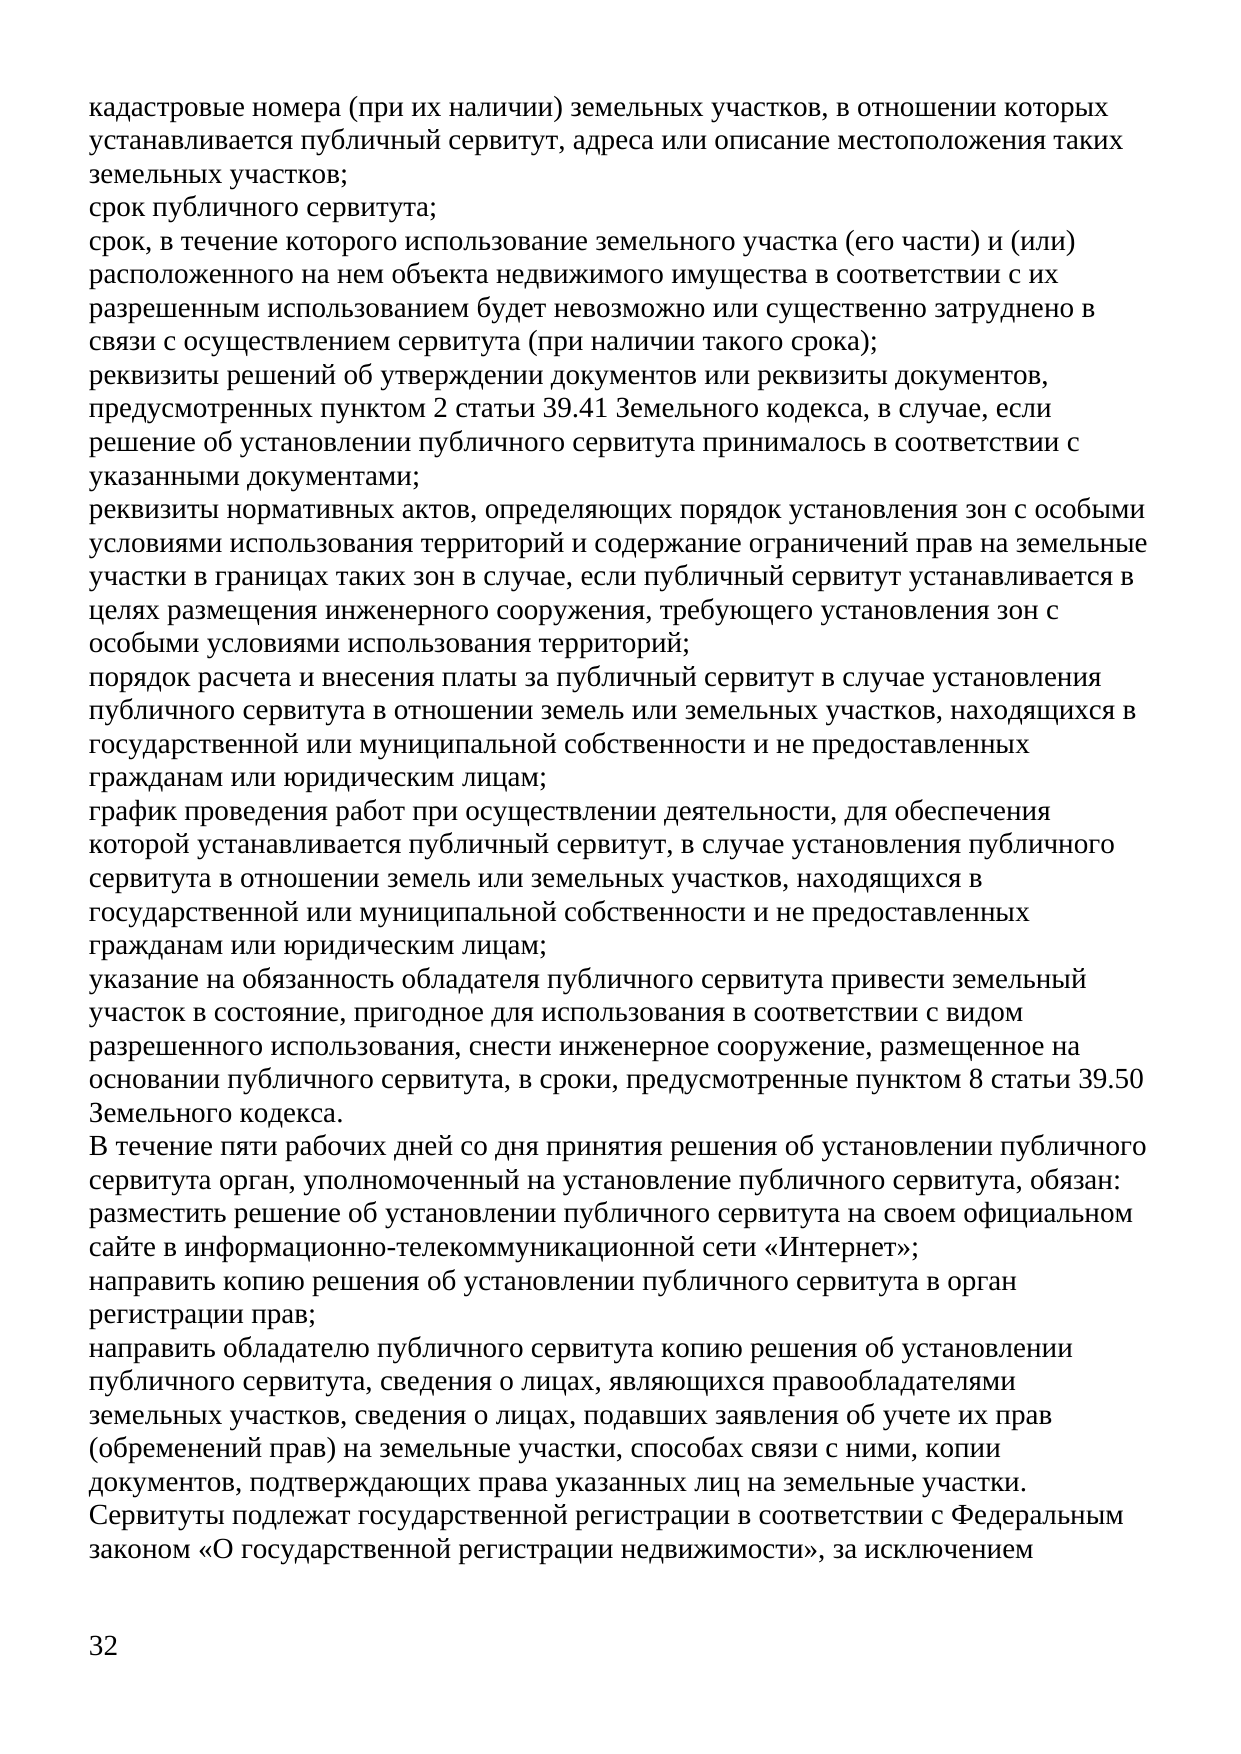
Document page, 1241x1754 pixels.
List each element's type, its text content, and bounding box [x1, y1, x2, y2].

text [89, 1497, 1152, 1564]
text разместить решение об установлении публичного сервитута на своем официальном сайте в информационно-телекоммуникационной сети «Интернет»; [89, 1196, 1152, 1263]
text срок, в течение которого использование земельного участка (его части) и (или) расположенного на нем объекта недвижимого имущества в соответствии с их разрешенным использованием будет невозможно или существенно затруднено в связи с осуществлением сервитута (при наличии такого срока); [89, 223, 1152, 357]
text срок публичного сервитута; [89, 189, 1152, 223]
text указание на обязанность обладателя публичного сервитута привести земельный участок в состояние, пригодное для использования в соответствии с видом разрешенного использования, снести инженерное сооружение, размещенное на основании публичного сервитута, в сроки, предусмотренные пунктом 8 статьи 39.50 Земельного кодекса. [89, 961, 1152, 1128]
text реквизиты решений об утверждении документов или реквизиты документов, предусмотренных пунктом 2 статьи 39.41 Земельного кодекса, в случае, если решение об установлении публичного сервитута принималось в соответствии с указанными документами; [89, 357, 1152, 491]
text график проведения работ при осуществлении деятельности, для обеспечения которой устанавливается публичный сервитут, в случае установления публичного сервитута в отношении земель или земельных участков, находящихся в государственной или муниципальной собственности и не предоставленных гражданам или юридическим лицам; [89, 793, 1152, 961]
text реквизиты нормативных актов, определяющих порядок установления зон с особыми условиями использования территорий и содержание ограничений прав на земельные участки в границах таких зон в случае, если публичный сервитут устанавливается в целях размещения инженерного сооружения, требующего установления зон с особыми условиями использования территорий; [89, 491, 1152, 659]
text направить обладателю публичного сервитута копию решения об установлении публичного сервитута, сведения о лицах, являющихся правообладателями земельных участков, сведения о лицах, подавших заявления об учете их прав (обременений прав) на земельные участки, способах связи с ними, копии документов, подтверждающих права указанных лиц на земельные участки. [89, 1330, 1152, 1497]
text порядок расчета и внесения платы за публичный сервитут в случае установления публичного сервитута в отношении земель или земельных участков, находящихся в государственной или муниципальной собственности и не предоставленных гражданам или юридическим лицам; [89, 659, 1152, 793]
text направить копию решения об установлении публичного сервитута в орган регистрации прав; [89, 1263, 1152, 1330]
text кадастровые номера (при их наличии) земельных участков, в отношении которых устанавливается публичный сервитут, адреса или описание местоположения таких земельных участков; [89, 89, 1152, 189]
text В течение пяти рабочих дней со дня принятия решения об установлении публичного сервитута орган, уполномоченный на установление публичного сервитута, обязан: [89, 1128, 1152, 1196]
